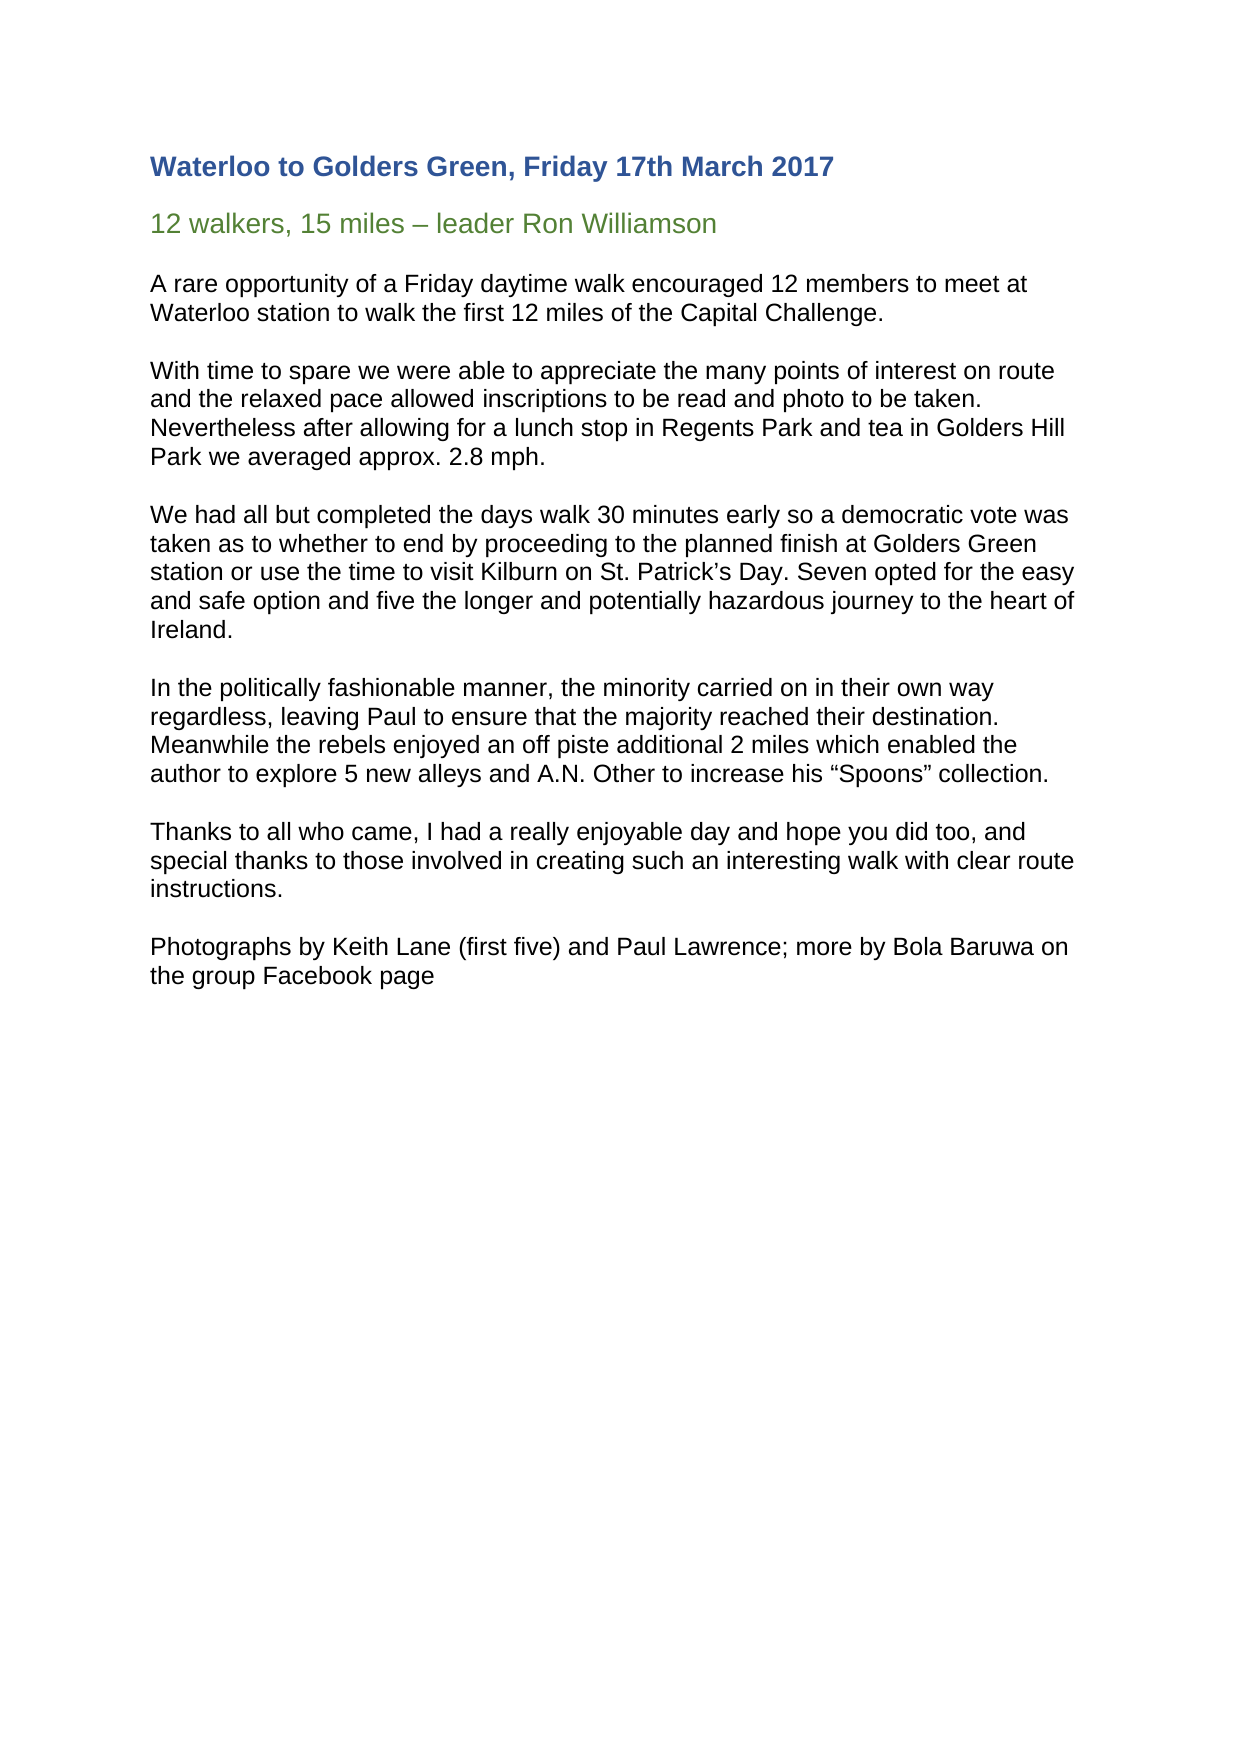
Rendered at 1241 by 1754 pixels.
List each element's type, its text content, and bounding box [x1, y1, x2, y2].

text A rare opportunity of a Friday daytime walk encouraged 12 members to meet at Waterloo station to walk the first 12 miles of the Capital Challenge. [150, 269, 1090, 326]
text In the politically fashionable manner, the minority carried on in their own way regardless, leaving Paul to ensure that the majority reached their destination. Meanwhile the rebels enjoyed an off piste additional 2 miles which enabled the author to explore 5 new alleys and A.N. Other to increase his “Spoons” collection. [150, 673, 1090, 788]
text Thanks to all who came, I had a really enjoyable day and hope you did too, and special thanks to those involved in creating such an interesting walk with clear route instructions. [150, 817, 1090, 903]
text Waterloo to Golders Green, Friday 17th March 2017 [150, 150, 1090, 182]
text With time to spare we were able to appreciate the many points of interest on route and the relaxed pace allowed inscriptions to be read and photo to be taken. Nevertheless after allowing for a lunch stop in Regents Park and tea in Golders Hill Park we averaged approx. 2.8 mph. [150, 356, 1090, 471]
text 12 walkers, 15 miles – leader Ron Williamson [150, 207, 1090, 240]
text Photographs by Keith Lane (first five) and Paul Lawrence; more by Bola Baruwa on the group Facebook page [150, 932, 1090, 990]
text We had all but completed the days walk 30 minutes early so a democratic vote was taken as to whether to end by proceeding to the planned finish at Golders Green station or use the time to visit Kilburn on St. Patrick’s Day. Seven opted for the easy and safe option and five the longer and potentially hazardous journey to the heart of Ireland. [150, 500, 1090, 643]
